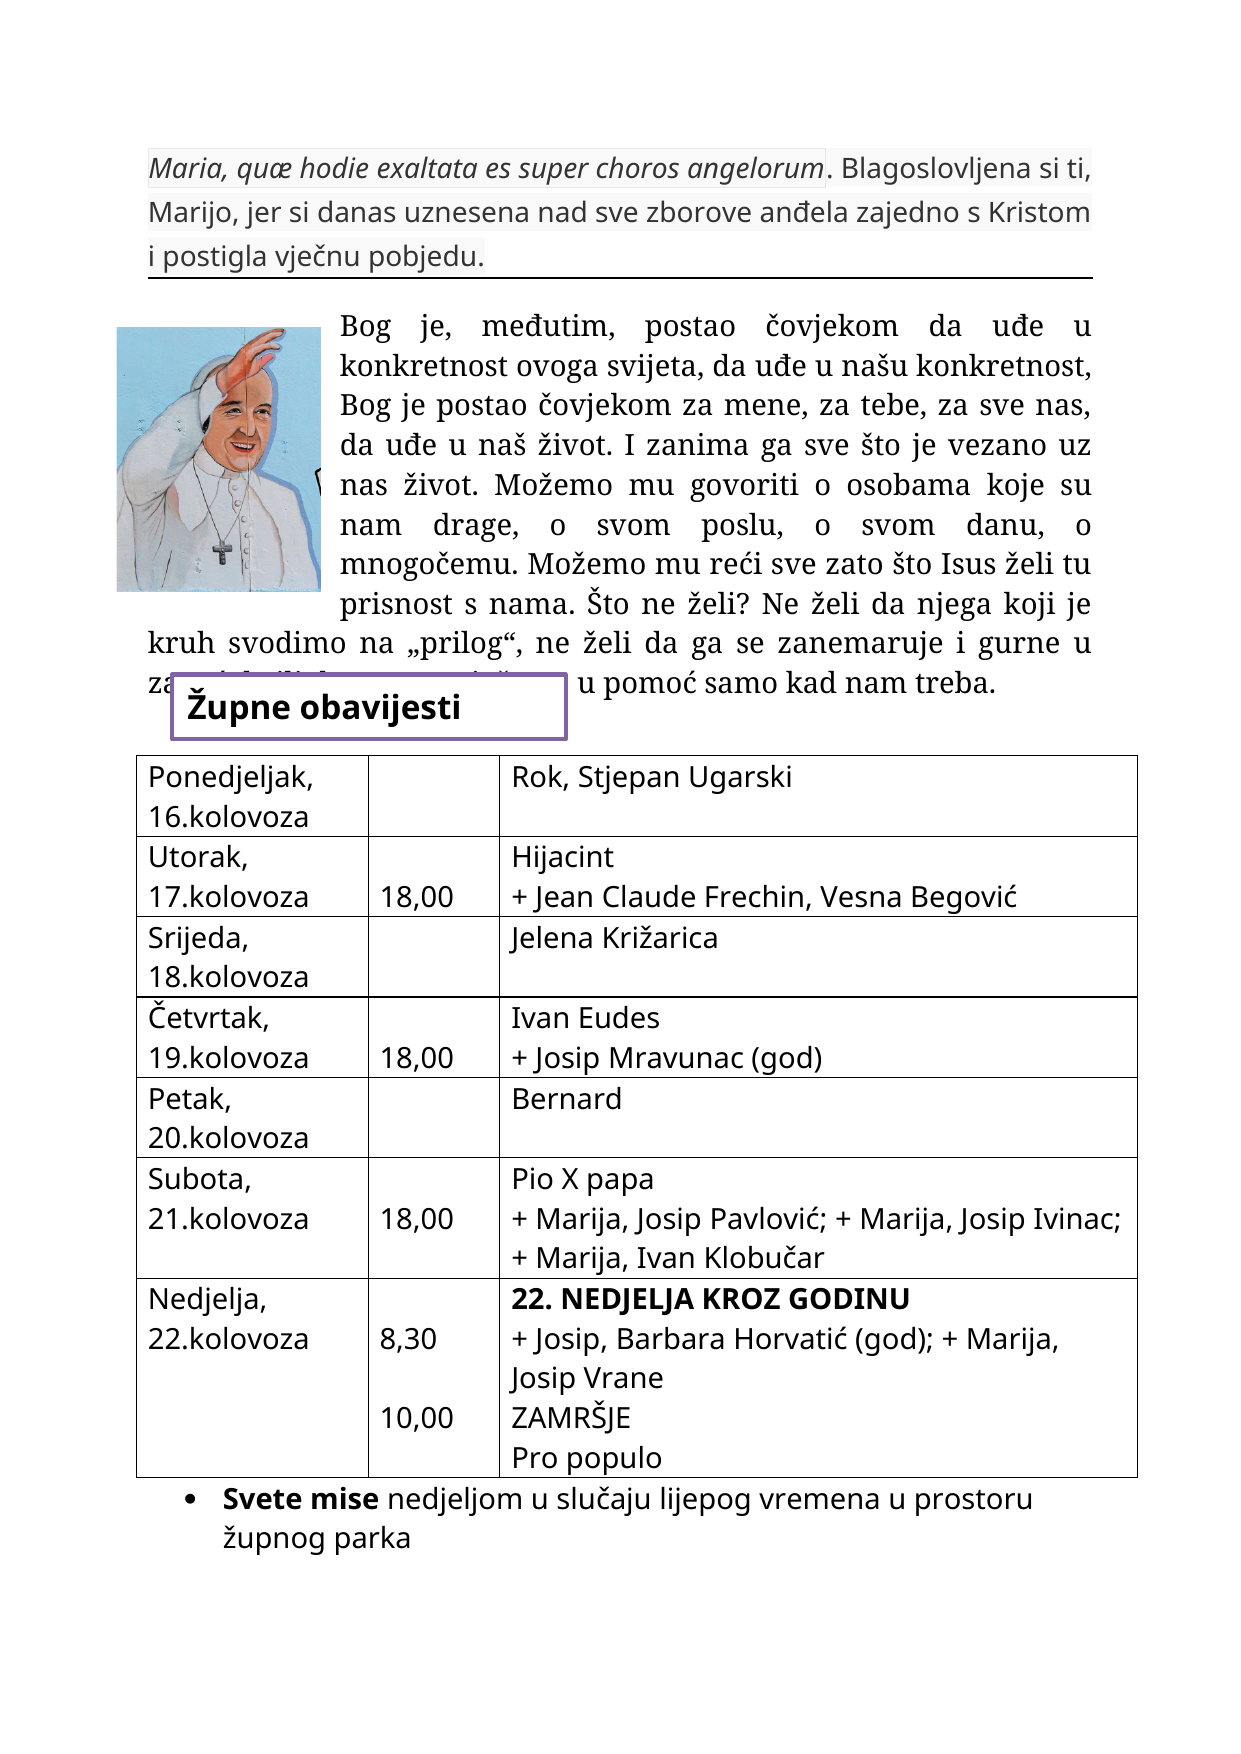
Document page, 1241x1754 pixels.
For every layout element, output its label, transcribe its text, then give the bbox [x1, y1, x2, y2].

table_cell Bernard [500, 1078, 1137, 1157]
table_cell 8,30 10,00 [369, 1279, 499, 1477]
table_cell Nedjelja, 22.kolovoza [137, 1279, 368, 1477]
table_cell 22. NEDJELJA KROZ GODINU + Josip, Barbara Horvatić (god); + Marija, Josip Vrane ZAMRŠJE Pro populo [500, 1279, 1137, 1477]
table_cell 18,00 [369, 998, 499, 1077]
table_cell 18,00 [369, 837, 499, 916]
table_cell 18,00 [369, 1158, 499, 1277]
table_header [369, 756, 499, 836]
table_cell [369, 917, 499, 996]
table_cell Ivan Eudes + Josip Mravunac (god) [500, 998, 1137, 1077]
picture [116, 327, 321, 592]
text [148, 148, 1093, 277]
table_cell Jelena Križarica [500, 917, 1137, 996]
list Svete mise nedjeljom u slučaju lijepog vremena u prostoru župnog parka [185, 1478, 1093, 1557]
table_cell [369, 1078, 499, 1157]
table_cell Hijacint + Jean Claude Frechin, Vesna Begović [500, 837, 1137, 916]
table_cell Subota, 21.kolovoza [137, 1158, 368, 1277]
table_cell Četvrtak, 19.kolovoza [137, 998, 368, 1077]
table_cell Petak, 20.kolovoza [137, 1078, 368, 1157]
table_cell Pio X papa + Marija, Josip Pavlović; + Marija, Josip Ivinac; + Marija, Ivan Klobučar [500, 1158, 1137, 1277]
table_cell Srijeda, 18.kolovoza [137, 917, 368, 996]
text Bog je, međutim, postao čovjekom da uđe u konkretnost ovoga svijeta, da uđe u našu konkretnost, Bog je postao čovjekom za mene, za tebe, za sve nas, da uđe u naš život. I zanima ga sve što je vezano uz nas život. Možemo mu govoriti o osobama koje su nam drage, o svom poslu, o svom danu, o mnogočemu. Možemo mu reći sve zato što Isus želi tu prisnost s nama. Što ne želi? Ne želi da njega koji je kruh svodimo na „prilog“, ne želi da ga se zanemaruje i gurne u zapećak, ili da mu se utječemo u pomoć samo kad nam treba. [148, 305, 1093, 702]
table_header Rok, Stjepan Ugarski [500, 756, 1137, 836]
table_header Ponedjeljak, 16.kolovoza [137, 756, 368, 836]
table_cell Utorak, 17.kolovoza [137, 837, 368, 916]
